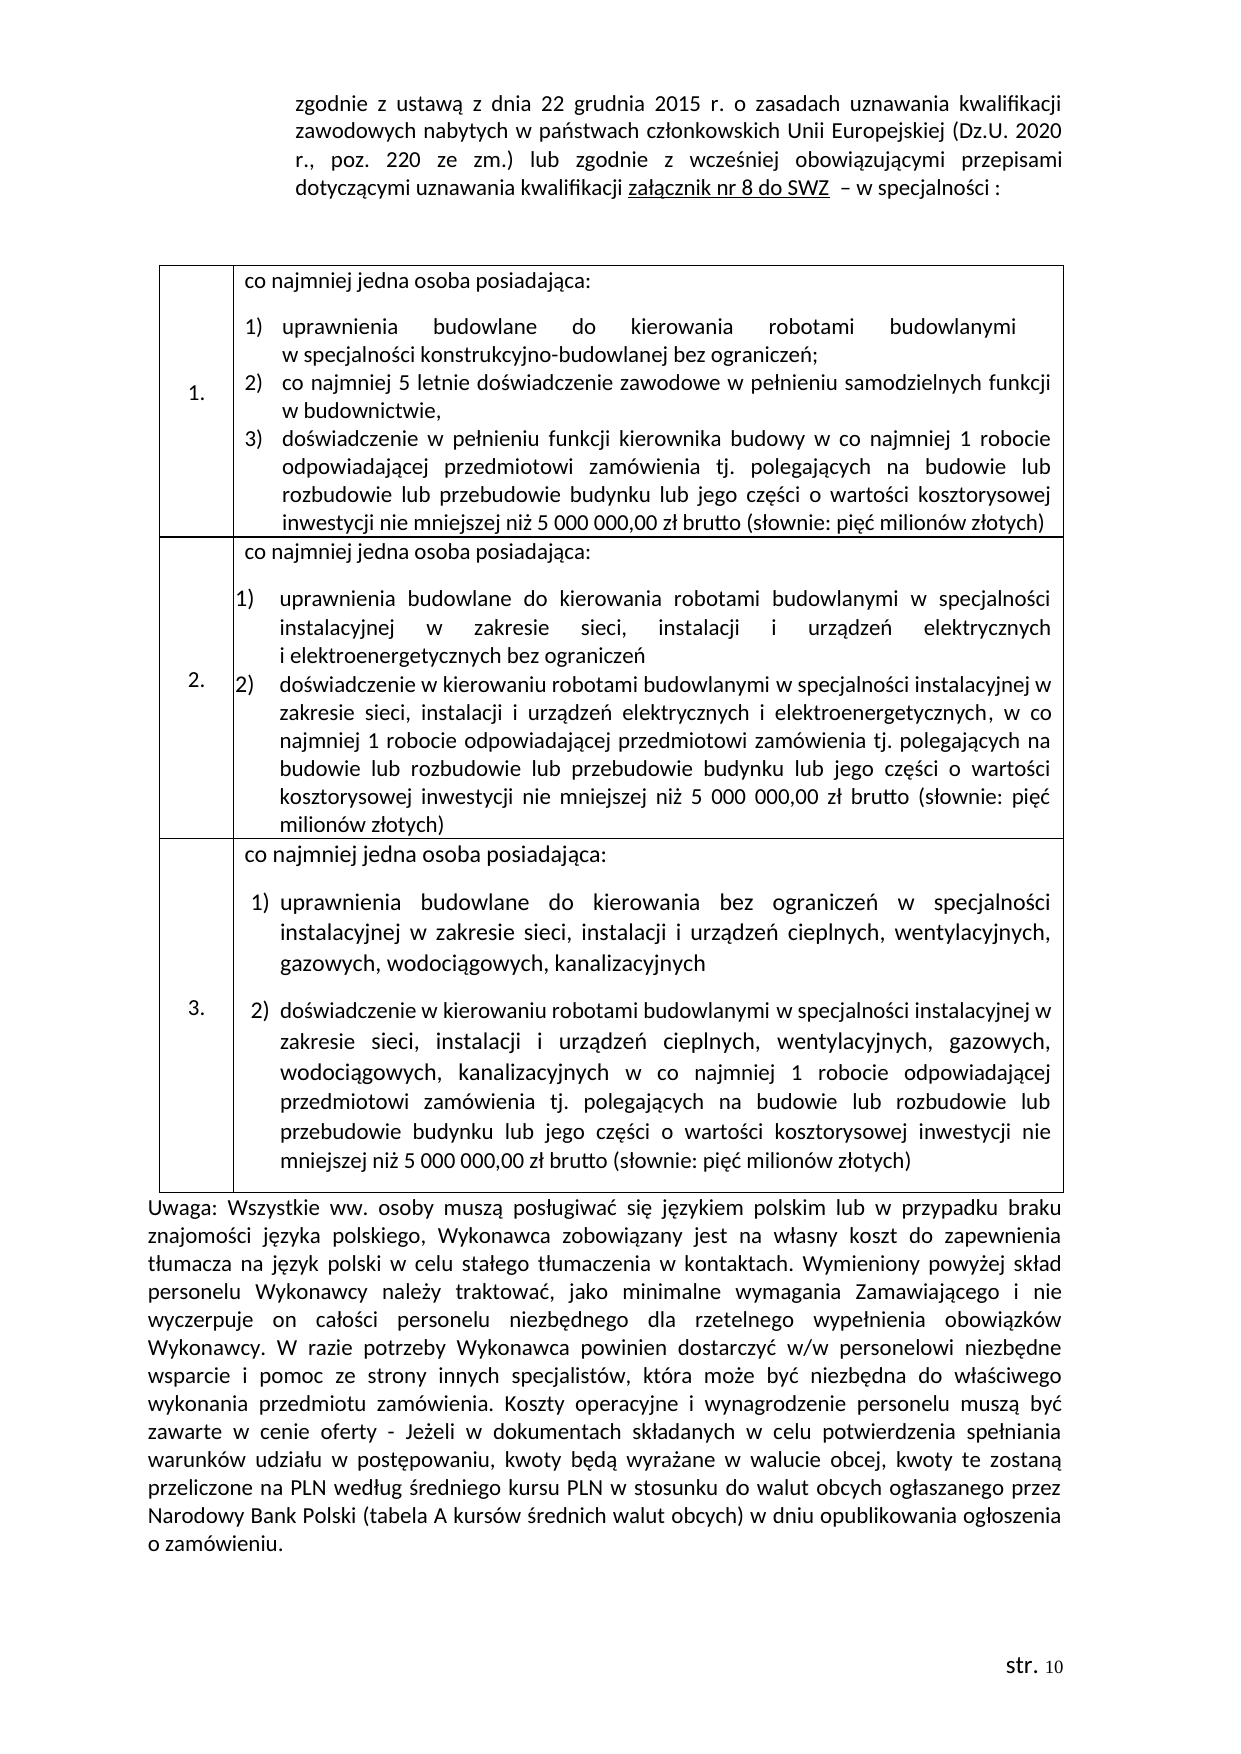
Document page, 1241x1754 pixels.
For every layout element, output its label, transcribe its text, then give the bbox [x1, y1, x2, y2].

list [258, 89, 1063, 201]
text Uwaga: Wszystkie ww. osoby muszą posługiwać się językiem polskim lub w przypadku braku znajomości języka polskiego, Wykonawca zobowiązany jest na własny koszt do zapewnienia tłumacza na język polski w celu stałego tłumaczenia w kontaktach. Wymieniony powyżej skład personelu Wykonawcy należy traktować, jako minimalne wymagania Zamawiającego i nie wyczerpuje on całości personelu niezbędnego dla rzetelnego wypełnienia obowiązków Wykonawcy. W razie potrzeby Wykonawca powinien dostarczyć w/w personelowi niezbędne wsparcie i pomoc ze strony innych specjalistów, która może być niezbędna do właściwego wykonania przedmiotu zamówienia. Koszty operacyjne i wynagrodzenie personelu muszą być zawarte w cenie oferty - Jeżeli w dokumentach składanych w celu potwierdzenia spełniania warunków udziału w postępowaniu, kwoty będą wyrażane w walucie obcej, kwoty te zostaną przeliczone na PLN według średniego kursu PLN w stosunku do walut obcych ogłaszanego przez Narodowy Bank Polski (tabela A kursów średnich walut obcych) w dniu opublikowania ogłoszenia o zamówieniu. [148, 1193, 1063, 1557]
table_header 1. [160, 266, 233, 536]
table_cell co najmniej jedna osoba posiadająca: uprawnienia budowlane do kierowania bez ograniczeń w specjalności instalacyjnej w zakresie sieci, instalacji i urządzeń cieplnych, wentylacyjnych, gazowych, wodociągowych, kanalizacyjnych doświadczenie w kierowaniu robotami budowlanymi w specjalności instalacyjnej w zakresie sieci, instalacji i urządzeń cieplnych, wentylacyjnych, gazowych, wodociągowych, kanalizacyjnych w co najmniej 1 robocie odpowiadającej przedmiotowi zamówienia tj. polegających na budowie lub rozbudowie lub przebudowie budynku lub jego części o wartości kosztorysowej inwestycji nie mniejszej niż 5 000 000,00 zł brutto (słownie: pięć milionów złotych) [234, 839, 1063, 1192]
table_header co najmniej jedna osoba posiadająca: uprawnienia budowlane do kierowania robotami budowlanymi w specjalności konstrukcyjno-budowlanej bez ograniczeń; co najmniej 5 letnie doświadczenie zawodowe w pełnieniu samodzielnych funkcji w budownictwie, doświadczenie w pełnieniu funkcji kierownika budowy w co najmniej 1 robocie odpowiadającej przedmiotowi zamówienia tj. polegających na budowie lub rozbudowie lub przebudowie budynku lub jego części o wartości kosztorysowej inwestycji nie mniejszej niż 5 000 000,00 zł brutto (słownie: pięć milionów złotych) [234, 266, 1063, 536]
table_cell 2. [160, 538, 233, 838]
table_cell 3. [160, 839, 233, 1192]
table_cell co najmniej jedna osoba posiadająca: uprawnienia budowlane do kierowania robotami budowlanymi w specjalności instalacyjnej w zakresie sieci, instalacji i urządzeń elektrycznych i elektroenergetycznych bez ograniczeń doświadczenie w kierowaniu robotami budowlanymi w specjalności instalacyjnej w zakresie sieci, instalacji i urządzeń elektrycznych i elektroenergetycznych, w co najmniej 1 robocie odpowiadającej przedmiotowi zamówienia tj. polegających na budowie lub rozbudowie lub przebudowie budynku lub jego części o wartości kosztorysowej inwestycji nie mniejszej niż 5 000 000,00 zł brutto (słownie: pięć milionów złotych) [234, 538, 1063, 838]
